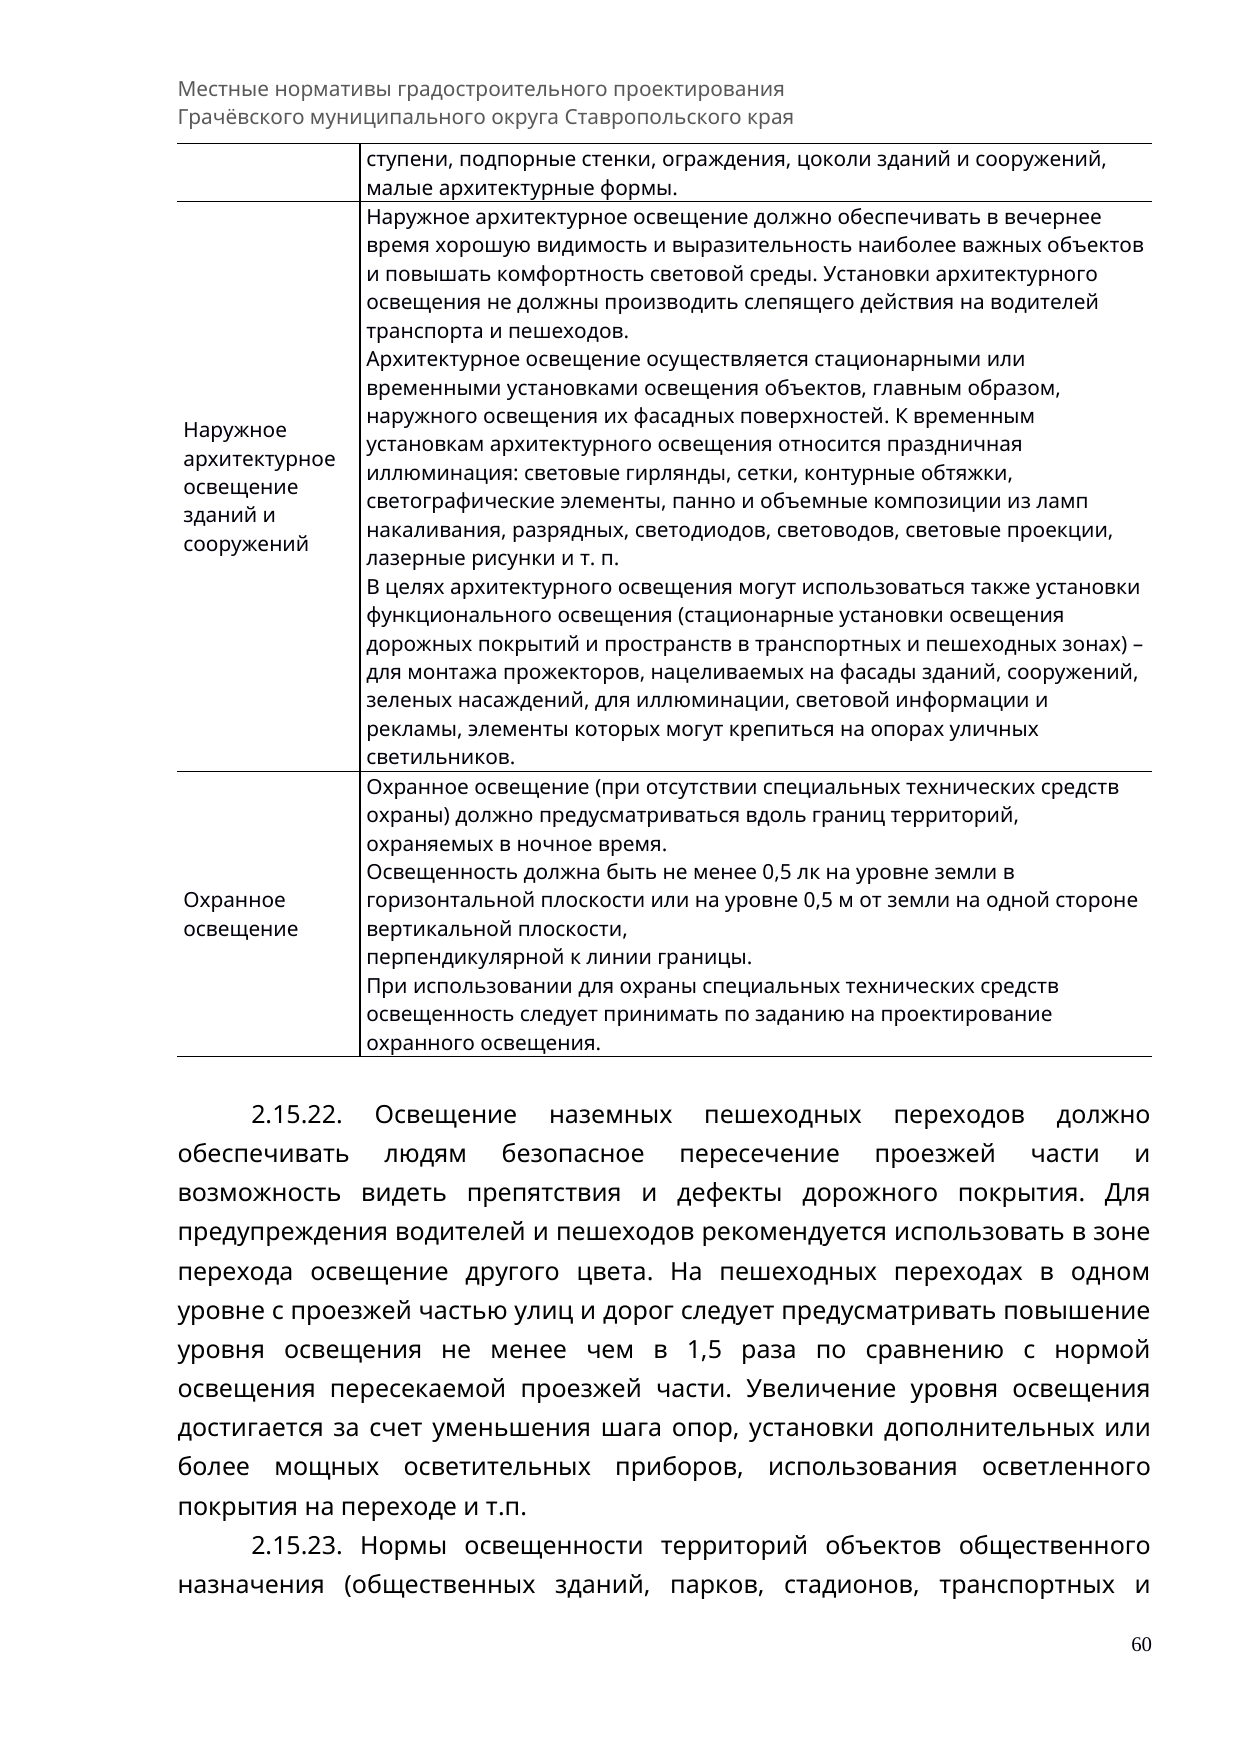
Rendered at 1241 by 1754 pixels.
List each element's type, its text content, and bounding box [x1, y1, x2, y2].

table_cell Охранное освещение (при отсутствии специальных технических средств охраны) должно предусматриваться вдоль границ территорий, охраняемых в ночное время. Освещенность должна быть не менее 0,5 лк на уровне земли в горизонтальной плоскости или на уровне 0,5 м от земли на одной стороне вертикальной плоскости, перпендикулярной к линии границы. При использовании для охраны специальных технических средств освещенность следует принимать по заданию на проектирование охранного освещения. [361, 772, 1152, 1056]
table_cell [177, 144, 359, 201]
table_cell Охранное освещение [177, 772, 359, 1056]
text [177, 1527, 1152, 1601]
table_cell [361, 144, 1152, 201]
text 2.15.22. Освещение наземных пешеходных переходов должно обеспечивать людям безопасное пересечение проезжей части и возможность видеть препятствия и дефекты дорожного покрытия. Для предупреждения водителей и пешеходов рекомендуется использовать в зоне перехода освещение другого цвета. На пешеходных переходах в одном уровне с проезжей частью улиц и дорог следует предусматривать повышение уровня освещения не менее чем в 1,5 раза по сравнению с нормой освещения пересекаемой проезжей части. Увеличение уровня освещения достигается за счет уменьшения шага опор, установки дополнительных или более мощных осветительных приборов, использования осветленного покрытия на переходе и т.п. [177, 1096, 1152, 1522]
table_cell Наружное архитектурное освещение должно обеспечивать в вечернее время хорошую видимость и выразительность наиболее важных объектов и повышать комфортность световой среды. Установки архитектурного освещения не должны производить слепящего действия на водителей транспорта и пешеходов. Архитектурное освещение осуществляется стационарными или временными установками освещения объектов, главным образом, наружного освещения их фасадных поверхностей. К временным установкам архитектурного освещения относится праздничная иллюминация: световые гирлянды, сетки, контурные обтяжки, светографические элементы, панно и объемные композиции из ламп накаливания, разрядных, светодиодов, световодов, световые проекции, лазерные рисунки и т. п. В целях архитектурного освещения могут использоваться также установки функционального освещения (стационарные установки освещения дорожных покрытий и пространств в транспортных и пешеходных зонах) – для монтажа прожекторов, нацеливаемых на фасады зданий, сооружений, зеленых насаждений, для иллюминации, световой информации и рекламы, элементы которых могут крепиться на опорах уличных светильников. [361, 202, 1152, 771]
table_cell Наружное архитектурное освещение зданий и сооружений [177, 202, 359, 771]
